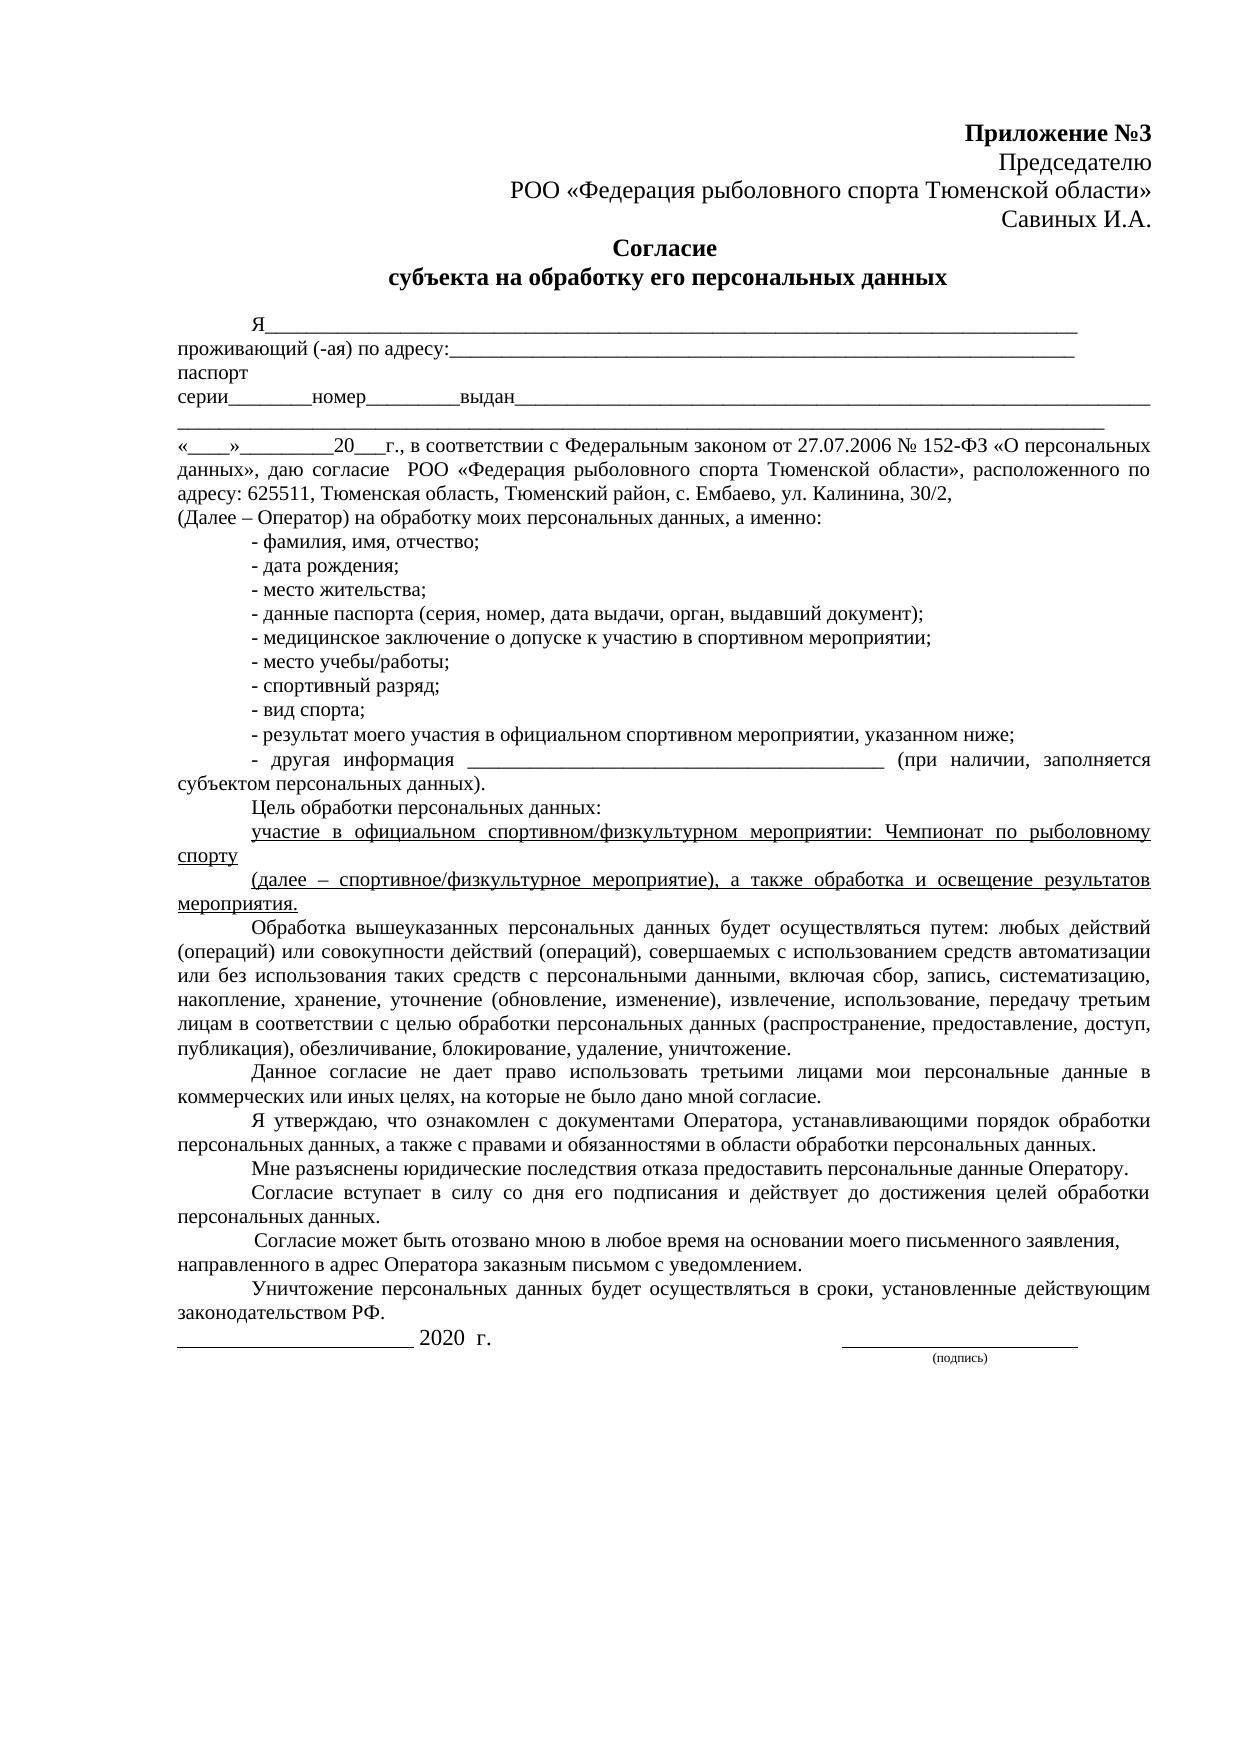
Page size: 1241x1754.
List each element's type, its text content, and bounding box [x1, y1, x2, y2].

text Я утверждаю, что ознакомлен с документами Оператора, устанавливающими порядок обработки персональных данных, а также с правами и обязанностями в области обработки персональных данных. [177, 1108, 1152, 1156]
text (Далее – Оператор) на обработку моих персональных данных, а именно: [177, 505, 1152, 529]
text Согласие [177, 233, 1152, 262]
text - результат моего участия в официальном спортивном мероприятии, указанном ниже; [177, 721, 1152, 747]
text Цель обработки персональных данных: [177, 795, 1152, 819]
text Приложение №3 [177, 118, 1152, 147]
text - данные паспорта (серия, номер, дата выдачи, орган, выдавший документ); [177, 601, 1152, 625]
text Данное согласие не дает право использовать третьими лицами мои персональные данные в коммерческих или иных целях, на которые не было дано мной согласие. [177, 1059, 1152, 1108]
text - спортивный разряд; [177, 673, 1152, 697]
text «____»_________20___г., в соответствии с Федеральным законом от 27.07.2006 № 152-ФЗ «О персональных данных», даю согласие РОО «Федерация рыболовного спорта Тюменской области», расположенного по адресу: 625511, Тюменская область, Тюменский район, с. Ембаево, ул. Калинина, 30/2, [177, 432, 1152, 505]
text Мне разъяснены юридические последствия отказа предоставить персональные данные Оператору. [177, 1156, 1152, 1180]
text (далее – спортивное/физкультурное мероприятие), а также обработка и освещение результатов мероприятия. [177, 867, 1152, 915]
text субъекта на обработку его персональных данных [177, 262, 1152, 291]
text паспорт серии________номер_________выдан______________________________________________________________________________________________________________________________________________________ [177, 360, 1152, 432]
text - вид спорта; [177, 697, 1152, 721]
text Уничтожение персональных данных будет осуществляться в сроки, установленные действующим законодательством РФ. [177, 1276, 1152, 1324]
text - медицинское заключение о допуске к участию в спортивном мероприятии; [177, 625, 1152, 649]
text - место учебы/работы; [177, 649, 1152, 673]
text - фамилия, имя, отчество; [177, 529, 1152, 553]
text Председателю [177, 147, 1152, 176]
text Согласие вступает в силу со дня его подписания и действует до достижения целей обработки персональных данных. [177, 1180, 1152, 1228]
text - место жительства; [177, 577, 1152, 601]
text Савиных И.А. [177, 204, 1152, 233]
text Я______________________________________________________________________________ [177, 312, 1152, 336]
text участие в официальном спортивном/физкультурном мероприятии: Чемпионат по рыболовному спорту [177, 819, 1152, 867]
text 2020 г. [177, 1324, 1152, 1351]
text проживающий (-ая) по адресу:____________________________________________________________ [177, 336, 1152, 360]
text Согласие может быть отозвано мною в любое время на основании моего письменного заявления, направленного в адрес Оператора заказным письмом с уведомлением. [177, 1228, 1152, 1276]
text Обработка вышеуказанных персональных данных будет осуществляться путем: любых действий (операций) или совокупности действий (операций), совершаемых с использованием средств автоматизации или без использования таких средств с персональными данными, включая сбор, запись, систематизацию, накопление, хранение, уточнение (обновление, изменение), извлечение, использование, передачу третьим лицам в соответствии с целью обработки персональных данных (распространение, предоставление, доступ, публикация), обезличивание, блокирование, удаление, уничтожение. [177, 915, 1152, 1059]
text РОО «Федерация рыболовного спорта Тюменской области» [177, 176, 1152, 204]
text - дата рождения; [177, 553, 1152, 577]
text (подпись) [842, 1351, 1078, 1377]
text - другая информация ________________________________________ (при наличии, заполняется субъектом персональных данных). [177, 747, 1152, 795]
